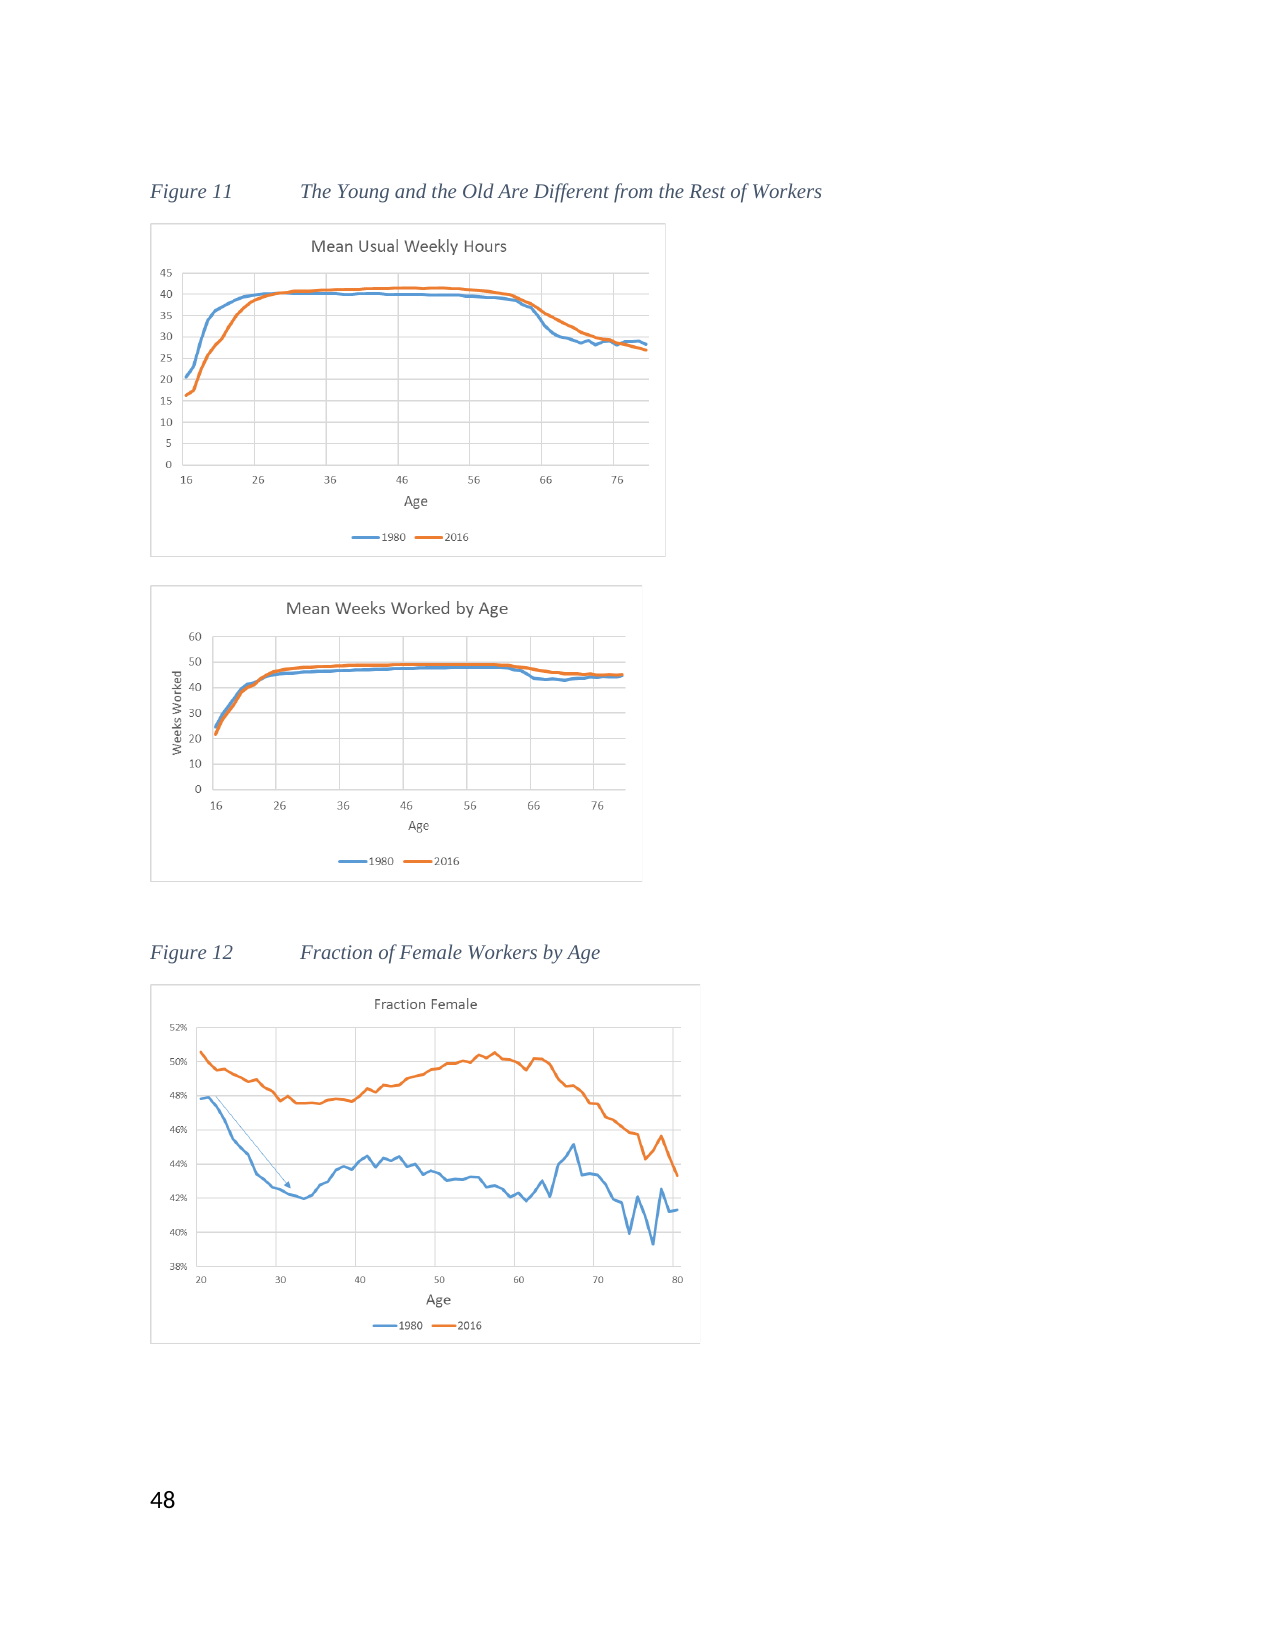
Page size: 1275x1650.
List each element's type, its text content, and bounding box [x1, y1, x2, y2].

picture [150, 585, 643, 882]
text Figure 11 The Young and the Old Are Different from the Rest of Workers [150, 179, 1125, 203]
picture [150, 223, 666, 557]
text Figure 12 Fraction of Female Workers by Age [150, 939, 1125, 964]
picture [150, 984, 700, 1344]
